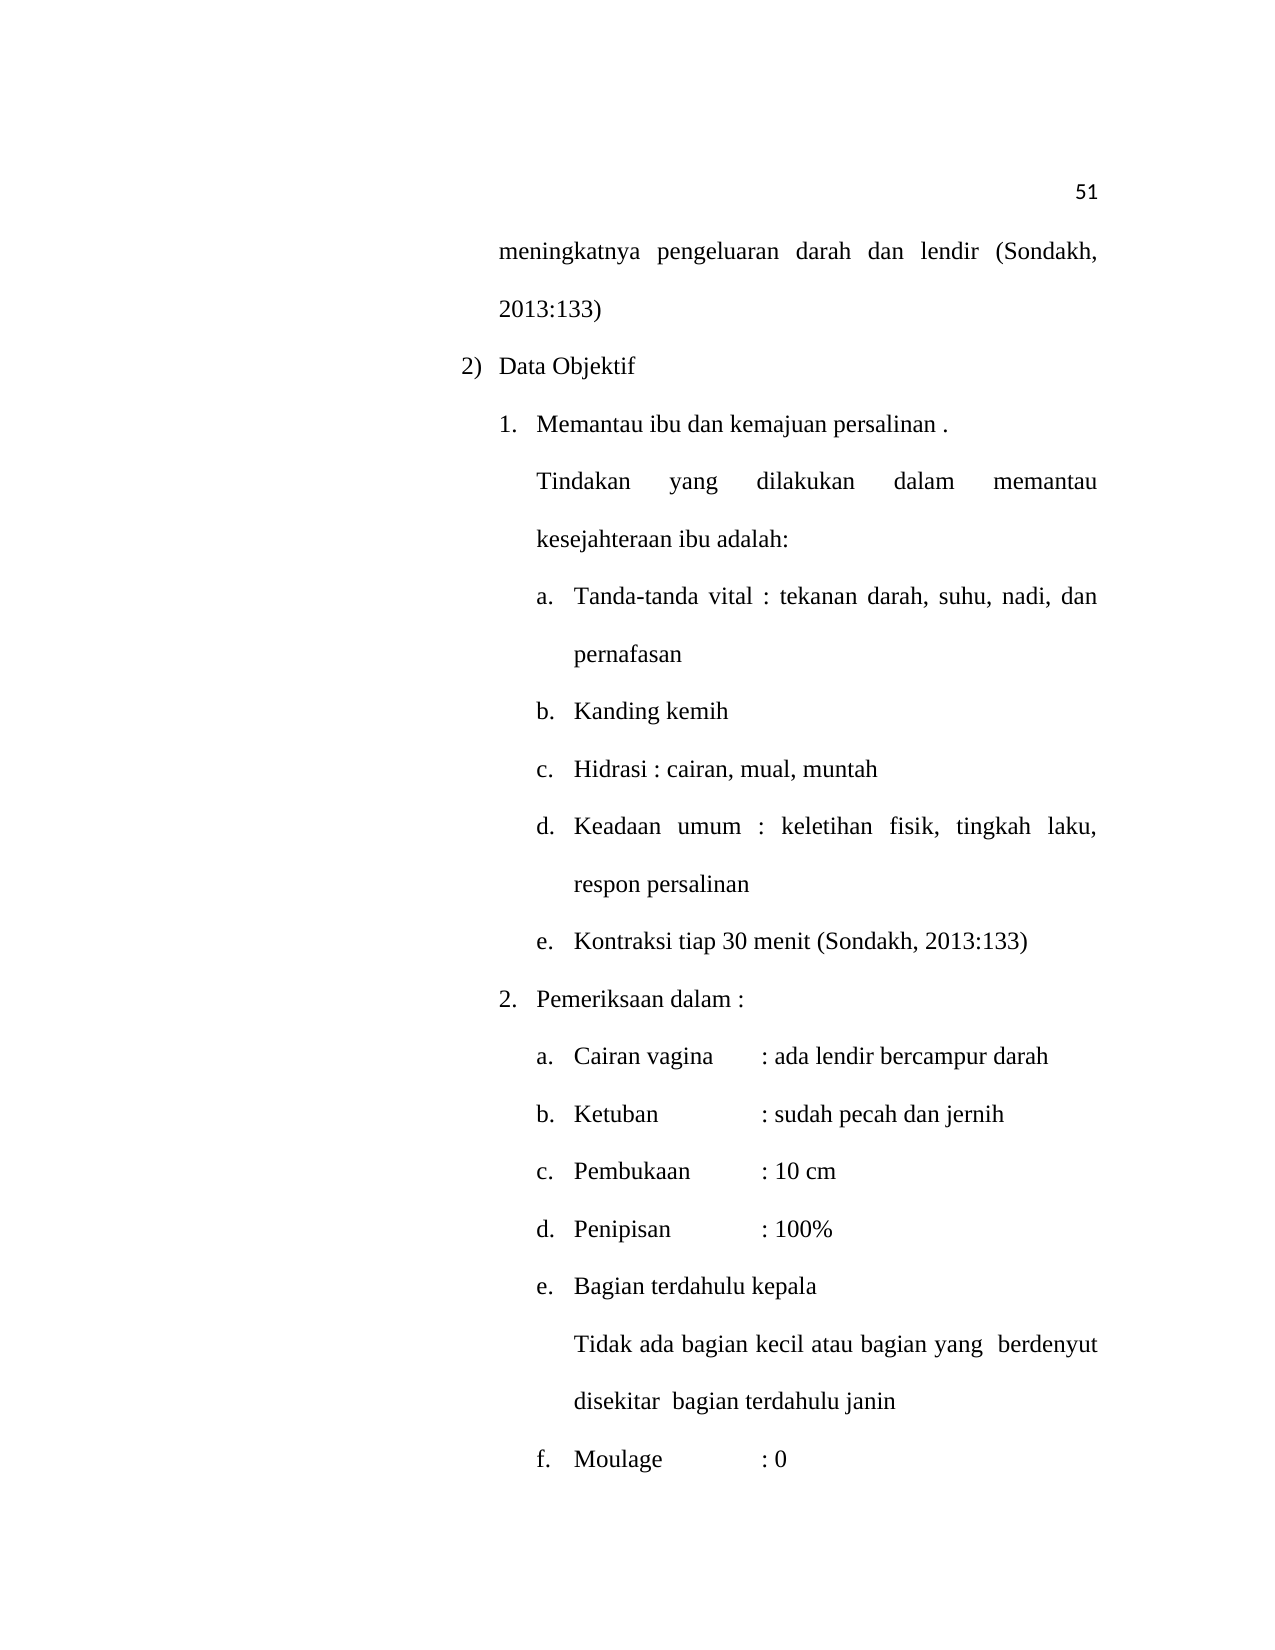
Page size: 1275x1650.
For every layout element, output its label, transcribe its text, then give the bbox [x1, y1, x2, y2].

list Bagian terdahulu kepala [536, 1271, 1098, 1300]
list Tanda-tanda vital : tekanan darah, suhu, nadi, dan pernafasan [536, 581, 1098, 667]
list Tindakan yang dilakukan dalam memantau kesejahteraan ibu adalah: [536, 466, 1098, 552]
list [499, 236, 1098, 322]
list Keadaan umum : keletihan fisik, tingkah laku, respon persalinan [536, 811, 1098, 897]
list Cairan vagina : ada lendir bercampur darah [536, 1041, 1098, 1070]
list Tidak ada bagian kecil atau bagian yang berdenyut disekitar bagian terdahulu janin [574, 1329, 1098, 1415]
list Pembukaan : 10 cm [536, 1156, 1098, 1185]
list Kontraksi tiap 30 menit (Sondakh, 2013:133) [536, 926, 1098, 955]
list Data Objektif [461, 351, 1098, 380]
list Kanding kemih [536, 696, 1098, 725]
list Penipisan : 100% [536, 1214, 1098, 1242]
list Hidrasi : cairan, mual, muntah [536, 754, 1098, 782]
list Moulage : 0 [536, 1444, 1098, 1472]
list Ketuban : sudah pecah dan jernih [536, 1099, 1098, 1127]
list Pemeriksaan dalam : [499, 984, 1098, 1012]
list Memantau ibu dan kemajuan persalinan . [499, 409, 1098, 437]
